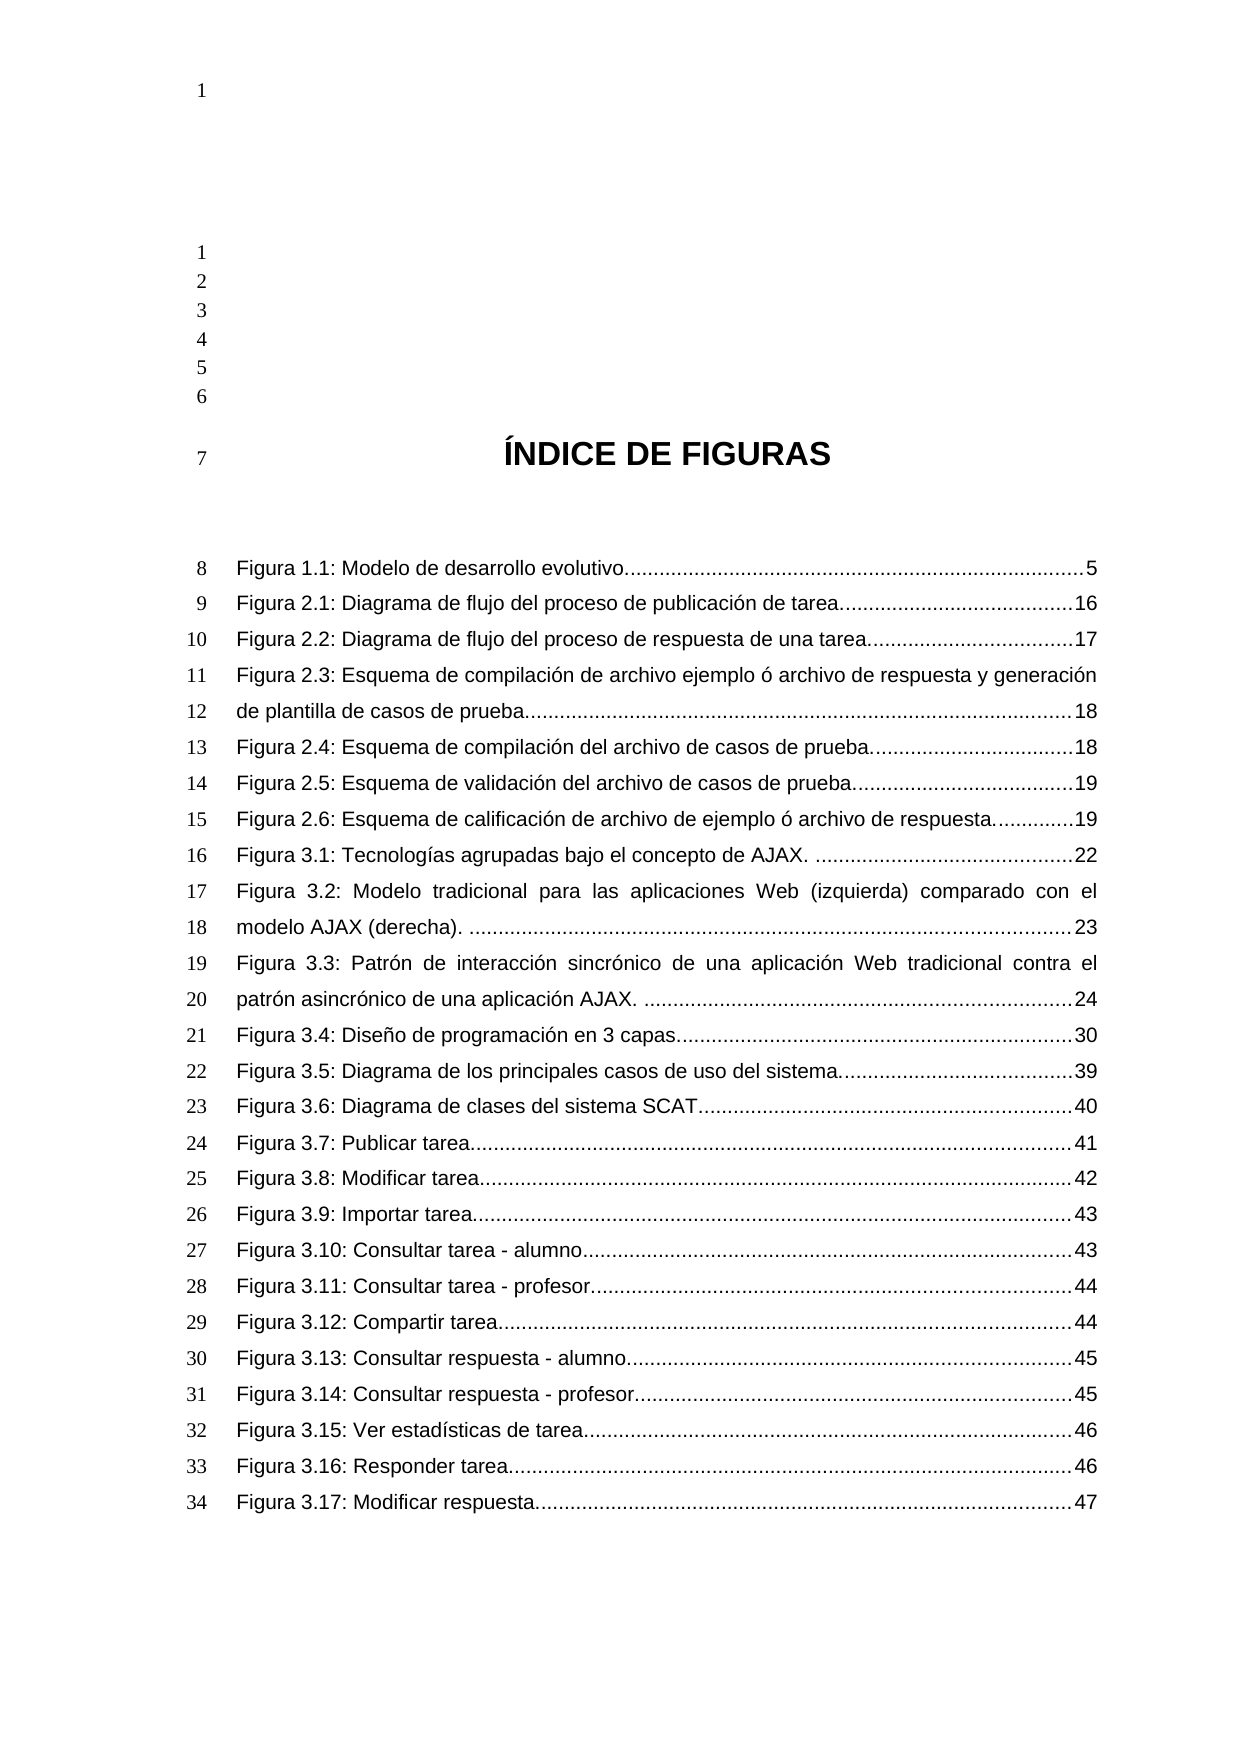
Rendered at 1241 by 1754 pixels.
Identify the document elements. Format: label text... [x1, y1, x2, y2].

text Figura 3.15: Ver estadísticas de tarea. 46 [236, 1418, 1098, 1442]
text Figura 2.3: Esquema de compilación de archivo ejemplo ó archivo de respuesta y generación de plantilla de casos de prueba. 18 [236, 663, 1098, 723]
text ÍNDICE DE FIGURAS [236, 434, 1098, 472]
text Figura 3.16: Responder tarea. 46 [236, 1454, 1098, 1478]
text Figura 3.5: Diagrama de los principales casos de uso del sistema. 39 [236, 1058, 1098, 1082]
text Figura 3.7: Publicar tarea. 41 [236, 1130, 1098, 1154]
text Figura 3.1: Tecnologías agrupadas bajo el concepto de AJAX. 22 [236, 843, 1098, 867]
text Figura 3.10: Consultar tarea - alumno 43 [236, 1238, 1098, 1262]
text Figura 3.3: Patrón de interacción sincrónico de una aplicación Web tradicional contra el patrón asincrónico de una aplicación AJAX. 24 [236, 951, 1098, 1011]
text Figura 3.11: Consultar tarea - profesor. 44 [236, 1274, 1098, 1298]
text Figura 3.4: Diseño de programación en 3 capas. 30 [236, 1022, 1098, 1046]
text Figura 3.17: Modificar respuesta. 47 [236, 1490, 1098, 1514]
text Figura 2.5: Esquema de validación del archivo de casos de prueba. 19 [236, 771, 1098, 795]
text Figura 3.2: Modelo tradicional para las aplicaciones Web (izquierda) comparado con el modelo AJAX (derecha). 23 [236, 879, 1098, 939]
text Figura 3.13: Consultar respuesta - alumno. 45 [236, 1346, 1098, 1370]
text Figura 3.14: Consultar respuesta - profesor. 45 [236, 1382, 1098, 1406]
text Figura 3.6: Diagrama de clases del sistema SCAT. 40 [236, 1094, 1098, 1118]
text Figura 3.8: Modificar tarea. 42 [236, 1166, 1098, 1190]
text Figura 1.1: Modelo de desarrollo evolutivo. 5 [236, 555, 1098, 579]
text Figura 2.2: Diagrama de flujo del proceso de respuesta de una tarea. 17 [236, 627, 1098, 651]
text Figura 2.4: Esquema de compilación del archivo de casos de prueba. 18 [236, 735, 1098, 759]
text Figura 2.1: Diagrama de flujo del proceso de publicación de tarea. 16 [236, 591, 1098, 615]
text Figura 3.9: Importar tarea. 43 [236, 1202, 1098, 1226]
text Figura 3.12: Compartir tarea. 44 [236, 1310, 1098, 1334]
text Figura 2.6: Esquema de calificación de archivo de ejemplo ó archivo de respuesta. 19 [236, 807, 1098, 831]
